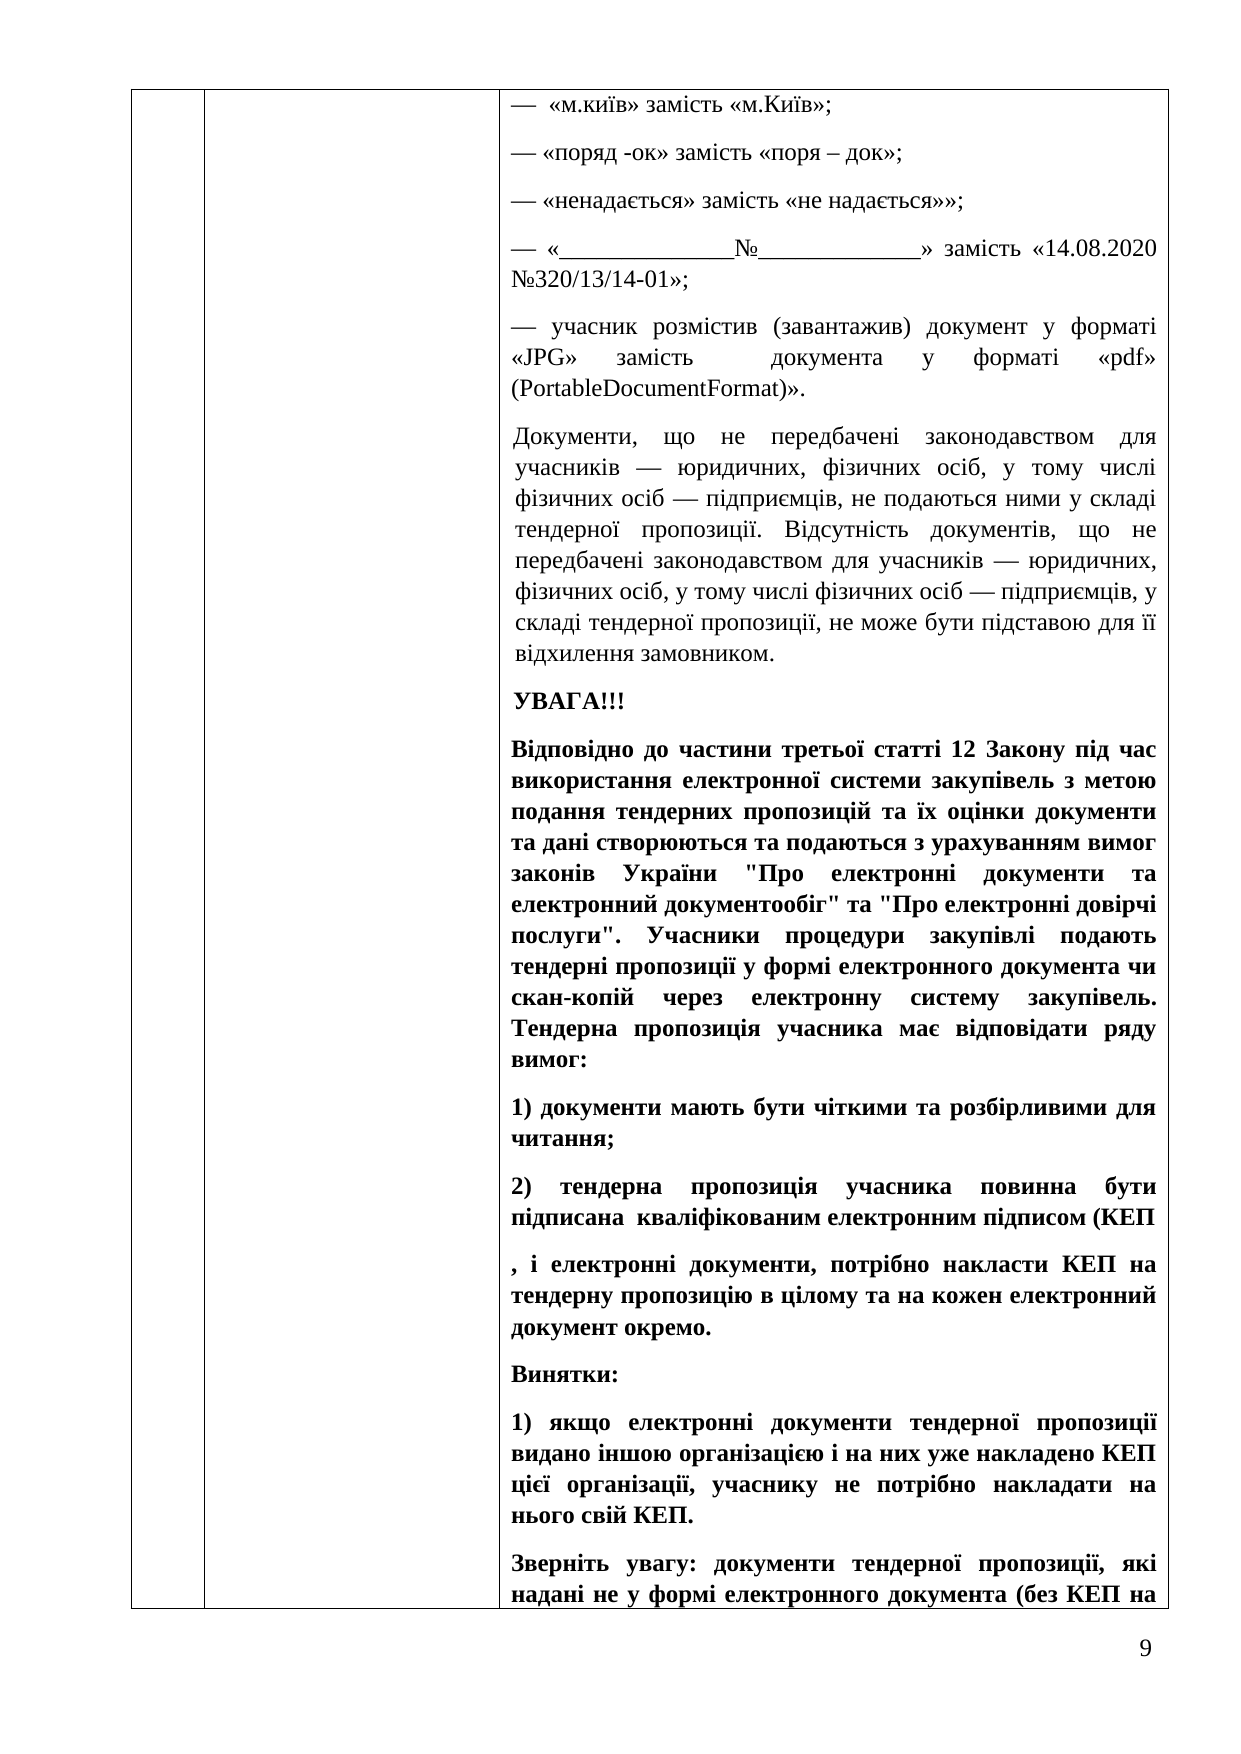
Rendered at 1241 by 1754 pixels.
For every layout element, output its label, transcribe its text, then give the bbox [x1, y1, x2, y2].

table_cell 1 [132, 90, 204, 1608]
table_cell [500, 90, 1168, 1608]
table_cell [205, 90, 499, 1608]
